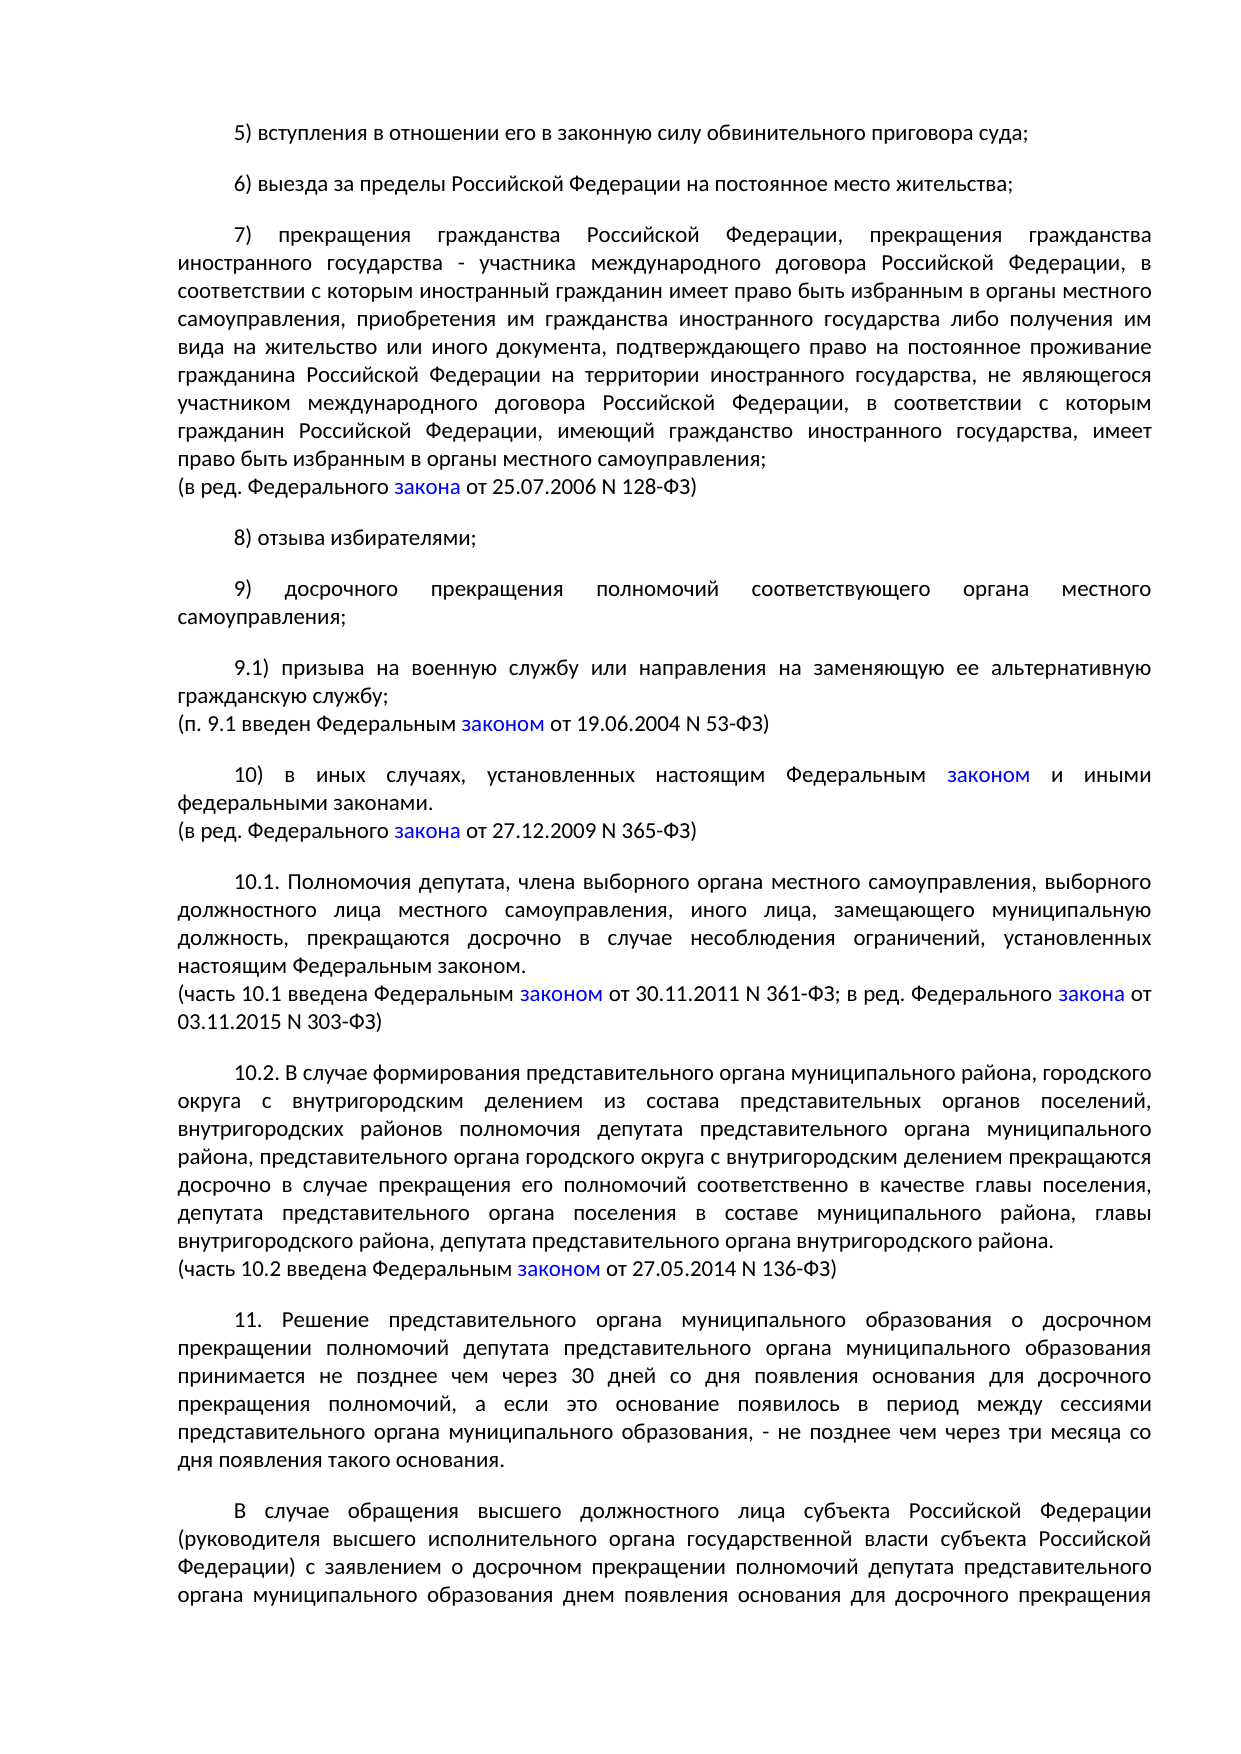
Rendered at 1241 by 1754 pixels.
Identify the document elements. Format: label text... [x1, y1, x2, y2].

text 10.1. Полномочия депутата, члена выборного органа местного самоуправления, выборного должностного лица местного самоуправления, иного лица, замещающего муниципальную должность, прекращаются досрочно в случае несоблюдения ограничений, установленных настоящим Федеральным законом. [177, 867, 1152, 979]
text 9.1) призыва на военную службу или направления на заменяющую ее альтернативную гражданскую службу; [177, 653, 1152, 709]
text (в ред. Федерального закона от 27.12.2009 N 365-ФЗ) [177, 816, 1152, 844]
text 8) отзыва избирателями; [177, 523, 1152, 551]
text (часть 10.1 введена Федеральным законом от 30.11.2011 N 361-ФЗ; в ред. Федерального закона от 03.11.2015 N 303-ФЗ) [177, 979, 1152, 1035]
text (часть 10.2 введена Федеральным законом от 27.05.2014 N 136-ФЗ) [177, 1254, 1152, 1282]
text 5) вступления в отношении его в законную силу обвинительного приговора суда; [177, 118, 1152, 146]
text 9) досрочного прекращения полномочий соответствующего органа местного самоуправления; [177, 574, 1152, 630]
text (п. 9.1 введен Федеральным законом от 19.06.2004 N 53-ФЗ) [177, 709, 1152, 737]
text 7) прекращения гражданства Российской Федерации, прекращения гражданства иностранного государства - участника международного договора Российской Федерации, в соответствии с которым иностранный гражданин имеет право быть избранным в органы местного самоуправления, приобретения им гражданства иностранного государства либо получения им вида на жительство или иного документа, подтверждающего право на постоянное проживание гражданина Российской Федерации на территории иностранного государства, не являющегося участником международного договора Российской Федерации, в соответствии с которым гражданин Российской Федерации, имеющий гражданство иностранного государства, имеет право быть избранным в органы местного самоуправления; [177, 220, 1152, 472]
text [177, 1496, 1152, 1608]
text 10) в иных случаях, установленных настоящим Федеральным законом и иными федеральными законами. [177, 760, 1152, 816]
text (в ред. Федерального закона от 25.07.2006 N 128-ФЗ) [177, 472, 1152, 500]
text 10.2. В случае формирования представительного органа муниципального района, городского округа с внутригородским делением из состава представительных органов поселений, внутригородских районов полномочия депутата представительного органа муниципального района, представительного органа городского округа с внутригородским делением прекращаются досрочно в случае прекращения его полномочий соответственно в качестве главы поселения, депутата представительного органа поселения в составе муниципального района, главы внутригородского района, депутата представительного органа внутригородского района. [177, 1058, 1152, 1254]
text 11. Решение представительного органа муниципального образования о досрочном прекращении полномочий депутата представительного органа муниципального образования принимается не позднее чем через 30 дней со дня появления основания для досрочного прекращения полномочий, а если это основание появилось в период между сессиями представительного органа муниципального образования, - не позднее чем через три месяца со дня появления такого основания. [177, 1305, 1152, 1473]
text 6) выезда за пределы Российской Федерации на постоянное место жительства; [177, 169, 1152, 197]
